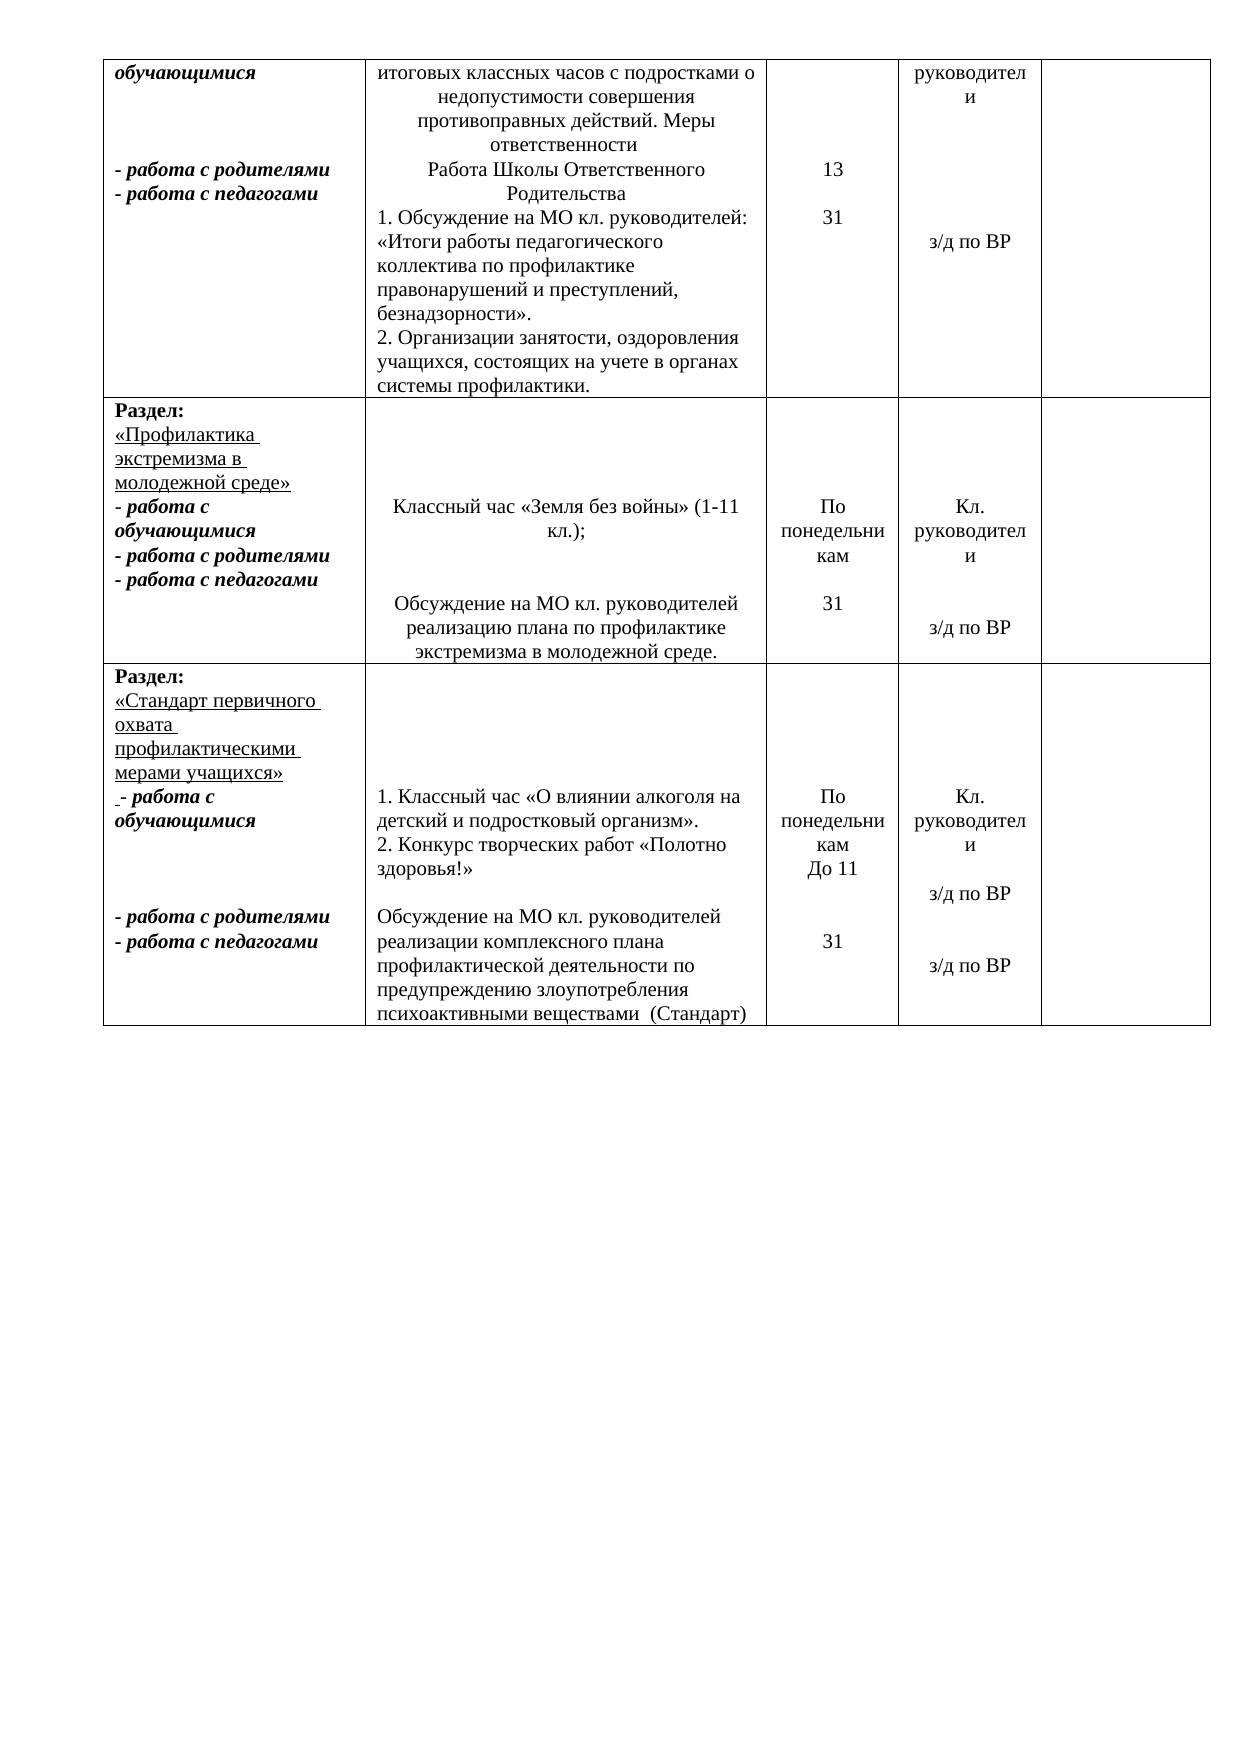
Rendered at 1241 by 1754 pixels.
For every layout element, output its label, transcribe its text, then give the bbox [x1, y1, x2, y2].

table_cell Кл. руководители з/д по ВР [899, 398, 1041, 663]
table_cell Классный час «Земля без войны» (1-11 кл.); Обсуждение на МО кл. руководителей реализацию плана по профилактике экстремизма в молодежной среде. [366, 398, 766, 663]
table_cell По понедельникам До 11 31 [767, 664, 898, 1025]
table_cell 29 13 31 [767, 60, 898, 397]
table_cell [104, 60, 365, 397]
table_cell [899, 60, 1041, 397]
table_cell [366, 60, 766, 397]
table_cell Раздел: «Профилактика экстремизма в молодежной среде» - работа с обучающимися - работа с родителями - работа с педагогами [104, 398, 365, 663]
table_cell По понедельникам 31 [767, 398, 898, 663]
table_cell [1042, 60, 1210, 397]
table_cell Кл. руководители з/д по ВР з/д по ВР [899, 664, 1041, 1025]
table_cell [1042, 398, 1210, 663]
table_cell Раздел: «Стандарт первичного охвата профилактическими мерами учащихся» - работа с обучающимися - работа с родителями - работа с педагогами [104, 664, 365, 1025]
table_cell 1. Классный час «О влиянии алкоголя на детский и подростковый организм». 2. Конкурс творческих работ «Полотно здоровья!» Обсуждение на МО кл. руководителей реализации комплексного плана профилактической деятельности по предупреждению злоупотребления психоактивными веществами (Стандарт) [366, 664, 766, 1025]
table_cell [1042, 664, 1210, 1025]
